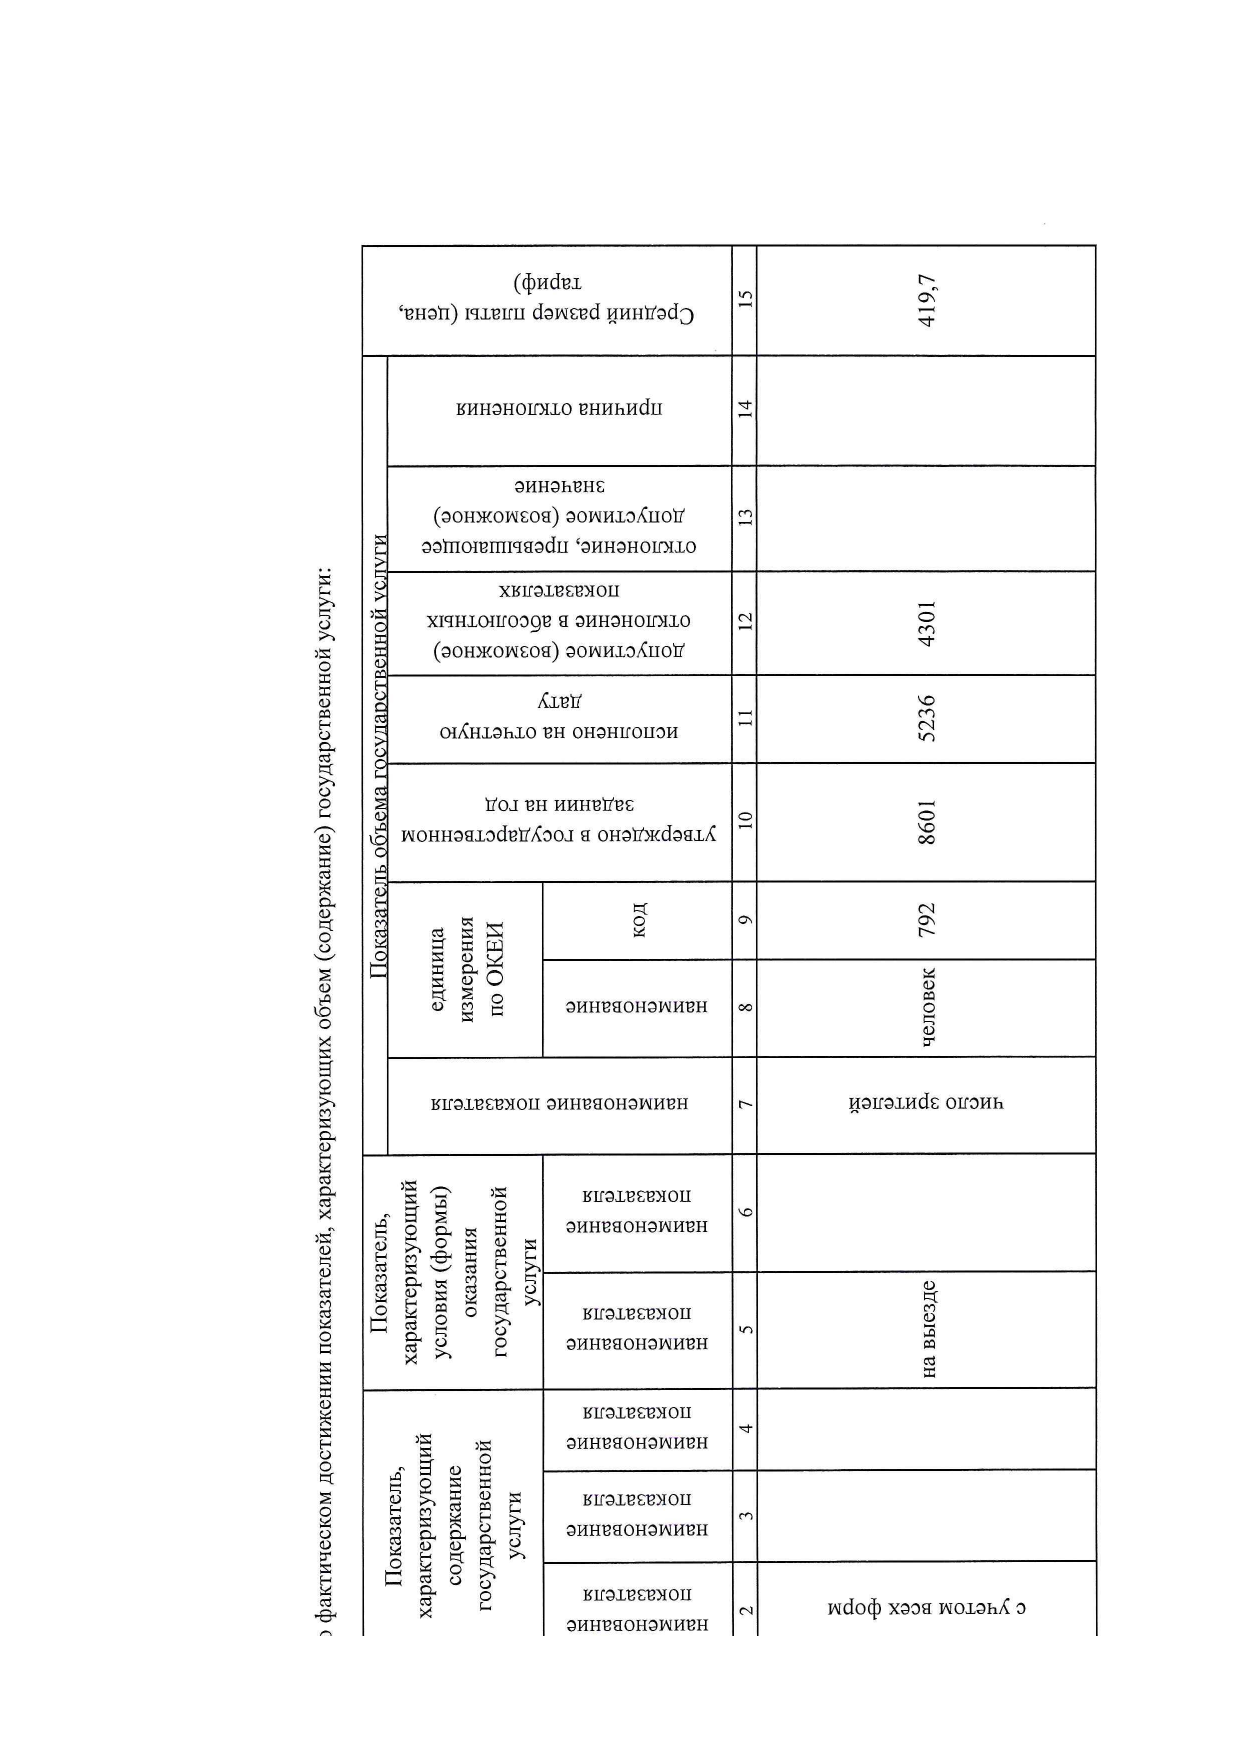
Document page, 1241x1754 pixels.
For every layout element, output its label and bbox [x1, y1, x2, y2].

picture [177, 118, 1241, 1636]
